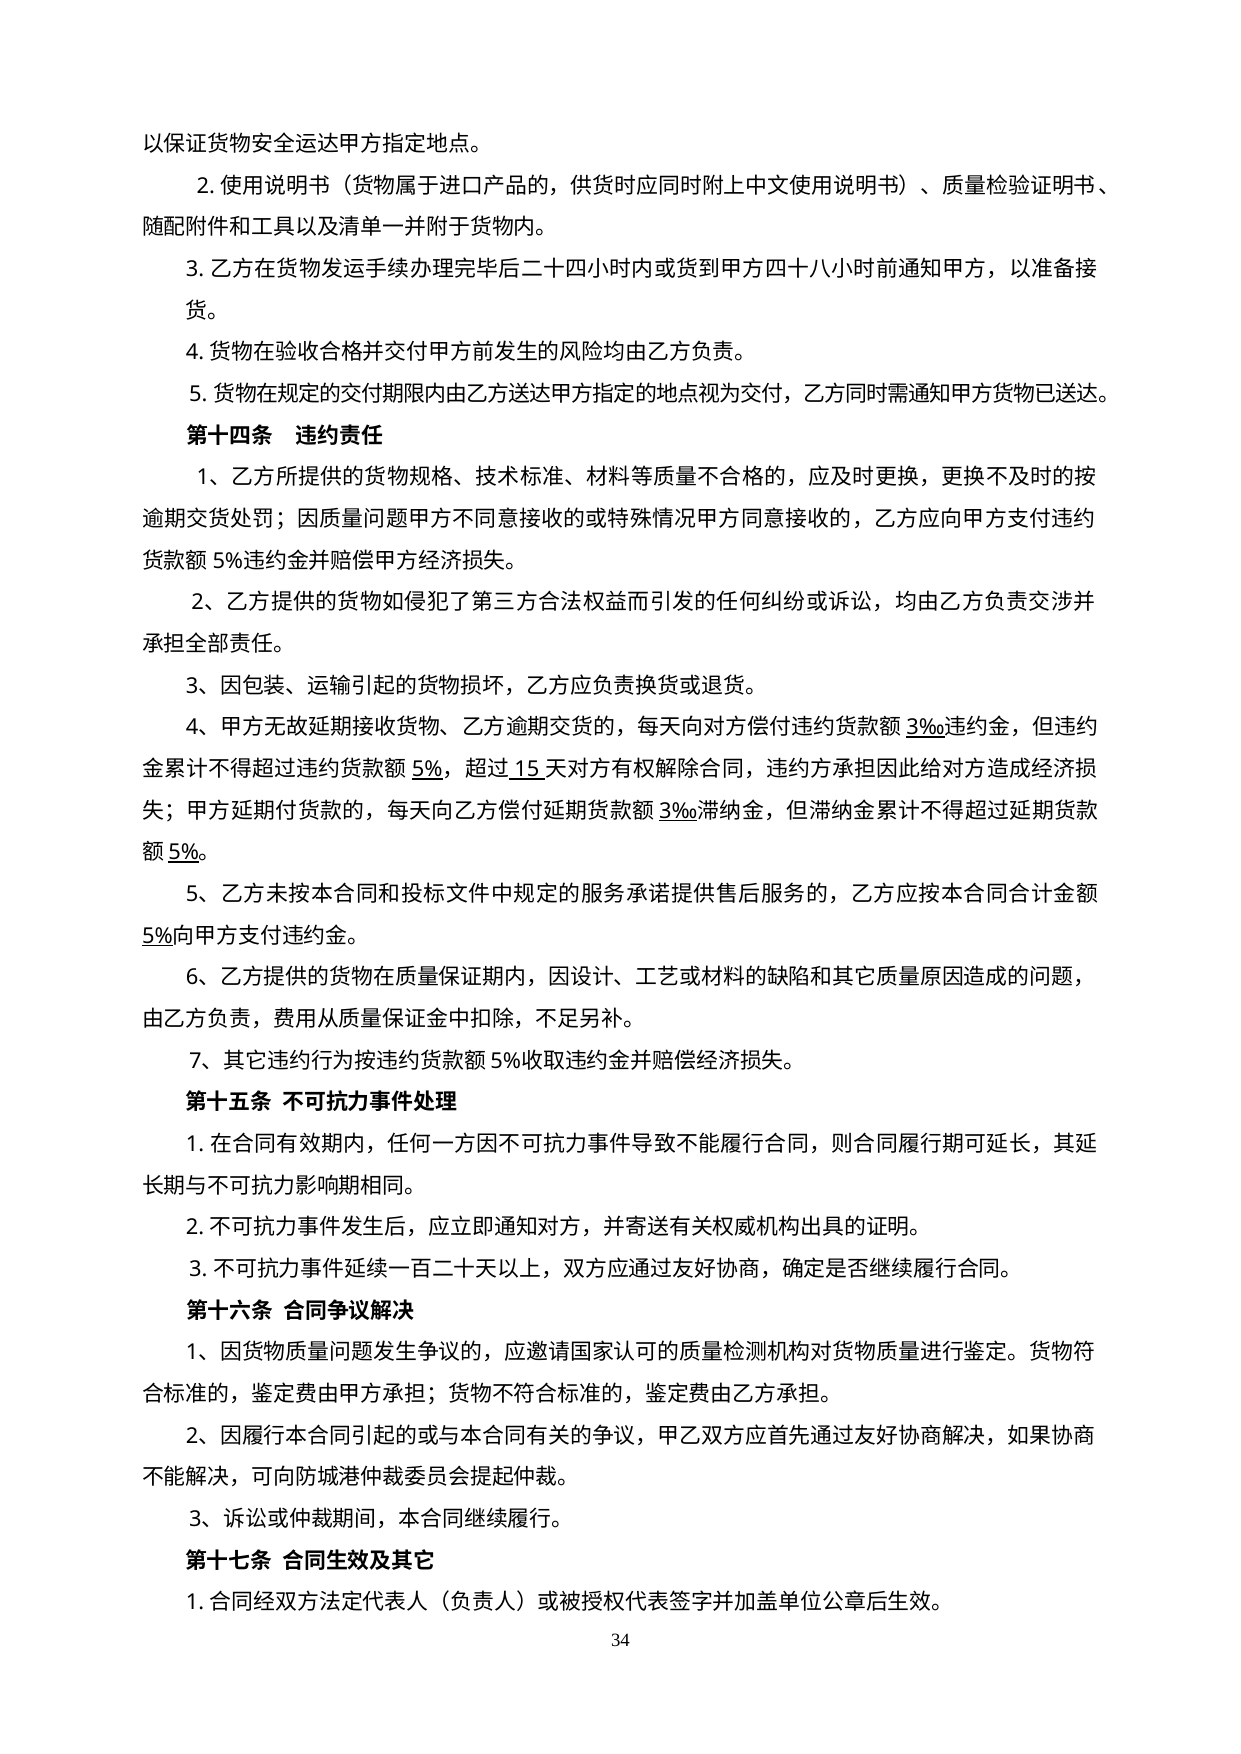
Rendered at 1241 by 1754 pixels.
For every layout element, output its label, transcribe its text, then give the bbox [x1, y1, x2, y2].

text 第十六条 合同争议解决 [142, 1285, 1098, 1326]
text 6、乙方提供的货物在质量保证期内，因设计、工艺或材料的缺陷和其它质量原因造成的问题，由乙方负责，费用从质量保证金中扣除，不足另补。 [142, 951, 1098, 1035]
text 4. 货物在验收合格并交付甲方前发生的风险均由乙方负责。 [186, 326, 1098, 368]
text 5. 货物在规定的交付期限内由乙方送达甲方指定的地点视为交付，乙方同时需通知甲方货物已送达。 [135, 368, 1098, 410]
text 3、因包装、运输引起的货物损坏，乙方应负责换货或退货。 [142, 660, 1098, 701]
text 1、因货物质量问题发生争议的，应邀请国家认可的质量检测机构对货物质量进行鉴定。货物符合标准的，鉴定费由甲方承担；货物不符合标准的，鉴定费由乙方承担。 [142, 1326, 1098, 1410]
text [142, 118, 1098, 160]
text 1. 合同经双方法定代表人（负责人）或被授权代表签字并加盖单位公章后生效。 [142, 1576, 1098, 1618]
text 2、因履行本合同引起的或与本合同有关的争议，甲乙双方应首先通过友好协商解决，如果协商不能解决，可向防城港仲裁委员会提起仲裁。 [142, 1410, 1098, 1493]
text 第十四条 违约责任 [142, 410, 1098, 451]
text 第十七条 合同生效及其它 [142, 1535, 1098, 1576]
text 7、其它违约行为按违约货款额5%收取违约金并赔偿经济损失。 [135, 1035, 1098, 1076]
text 3、诉讼或仲裁期间，本合同继续履行。 [135, 1493, 1098, 1535]
text 5、乙方未按本合同和投标文件中规定的服务承诺提供售后服务的，乙方应按本合同合计金额 5%向甲方支付违约金。 [142, 868, 1098, 951]
text 2. 不可抗力事件发生后，应立即通知对方，并寄送有关权威机构出具的证明。 [142, 1201, 1098, 1243]
text 4、甲方无故延期接收货物、乙方逾期交货的，每天向对方偿付违约货款额3‰违约金，但违约金累计不得超过违约货款额5%，超过 15 天对方有权解除合同，违约方承担因此给对方造成经济损失；甲方延期付货款的，每天向乙方偿付延期货款额3‰滞纳金，但滞纳金累计不得超过延期货款额5%。 [142, 701, 1098, 868]
text 第十五条 不可抗力事件处理 [142, 1076, 1098, 1118]
text 3. 乙方在货物发运手续办理完毕后二十四小时内或货到甲方四十八小时前通知甲方，以准备接货。 [186, 243, 1098, 326]
text 3. 不可抗力事件延续一百二十天以上，双方应通过友好协商，确定是否继续履行合同。 [135, 1243, 1098, 1285]
text 2、乙方提供的货物如侵犯了第三方合法权益而引发的任何纠纷或诉讼，均由乙方负责交涉并承担全部责任。 [142, 576, 1098, 660]
text 2. 使用说明书（货物属于进口产品的，供货时应同时附上中文使用说明书）、质量检验证明书、随配附件和工具以及清单一并附于货物内。 [142, 160, 1098, 243]
text 1. 在合同有效期内，任何一方因不可抗力事件导致不能履行合同，则合同履行期可延长，其延长期与不可抗力影响期相同。 [142, 1118, 1098, 1201]
text 1、乙方所提供的货物规格、技术标准、材料等质量不合格的，应及时更换，更换不及时的按逾期交货处罚；因质量问题甲方不同意接收的或特殊情况甲方同意接收的，乙方应向甲方支付违约货款额 5%违约金并赔偿甲方经济损失。 [142, 451, 1098, 576]
